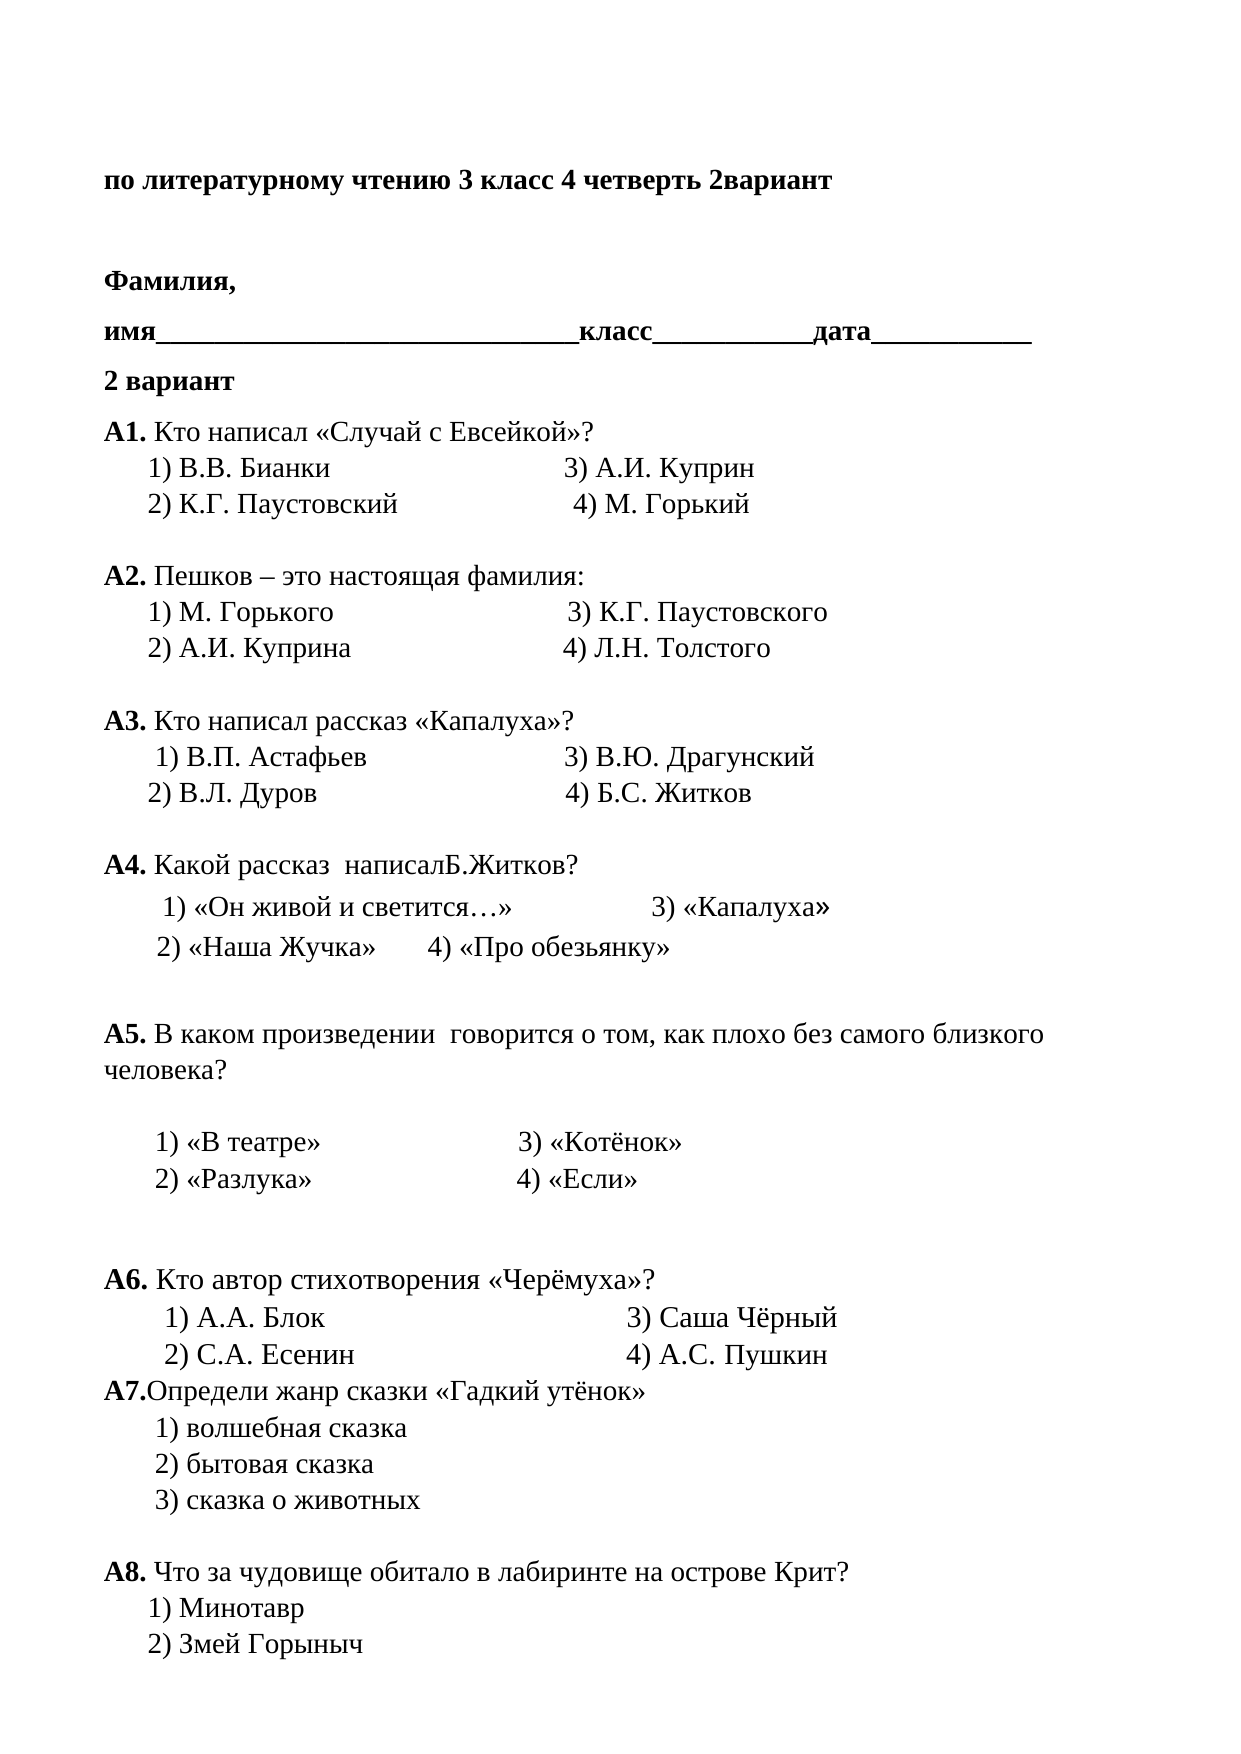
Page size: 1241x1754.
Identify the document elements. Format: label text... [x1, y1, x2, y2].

text ⁭3) сказка о животных [103, 1482, 1152, 1516]
text ⁭1) М. Горького ⁭3) К.Г. Паустовского [103, 594, 1152, 628]
text ⁭1) А.А. Блок ⁭3) Саша Чёрный [103, 1299, 1152, 1333]
text ⁭2) В.Л. Дуров ⁭4) Б.С. Житков [103, 775, 1152, 809]
text ⁭ 1) «Он живой и светится…» ⁭3) «Капалуха» [103, 884, 1152, 925]
text ⁭2) К.Г. Паустовский ⁭ 4) М. Горький [103, 486, 1152, 519]
text ⁭ 1) В.П. Астафьев ⁭3) В.Ю. Драгунский [103, 739, 1152, 773]
text А8. Что за чудовище обитало в лабиринте на острове Крит? [103, 1554, 1152, 1588]
text ⁭2) бытовая сказка [103, 1446, 1152, 1479]
text А7.Определи жанр сказки «Гадкий утёнок» [103, 1373, 1152, 1407]
text А5. В каком произведении говорится о том, как плохо без самого близкого человека? [103, 1016, 1152, 1086]
text Фамилия, имя_____________________________класс___________дата___________ [103, 263, 1152, 347]
text ⁭1) В.В. Бианки ⁭3) А.И. Куприн [103, 450, 1152, 483]
text ⁭2) «Разлука» ⁭4) «Если» [103, 1161, 1152, 1194]
text ⁭2) С.А. Есенин ⁭4) А.С. Пушкин [103, 1336, 1152, 1371]
text ⁭1) Минотавр [103, 1590, 1152, 1624]
text по литературному чтению 3 класс 4 четверть 2вариант [103, 162, 1152, 196]
text ⁯2) «Наша Жучка» ⁯4) «Про обезьянку» [103, 928, 1152, 963]
text А3. Кто написал рассказ «Капалуха»? [103, 703, 1152, 736]
text ⁭1) «В театре» ⁭3) «Котёнок» [103, 1124, 1152, 1158]
text ⁭2) Змей Горыныч [103, 1627, 1152, 1660]
text ⁭2) А.И. Куприна ⁭4) Л.Н. Толстого [103, 631, 1152, 664]
text 2 вариант [103, 363, 1152, 397]
text А4. Какой рассказ написалБ.Житков? [103, 847, 1152, 881]
text А2. Пешков – это настоящая фамилия: [103, 558, 1152, 592]
text А1. Кто написал «Случай с Евсейкой»? [103, 414, 1152, 447]
text ⁭1) волшебная сказка [103, 1410, 1152, 1443]
text А6. Кто автор стихотворения «Черёмуха»? [103, 1261, 1152, 1296]
